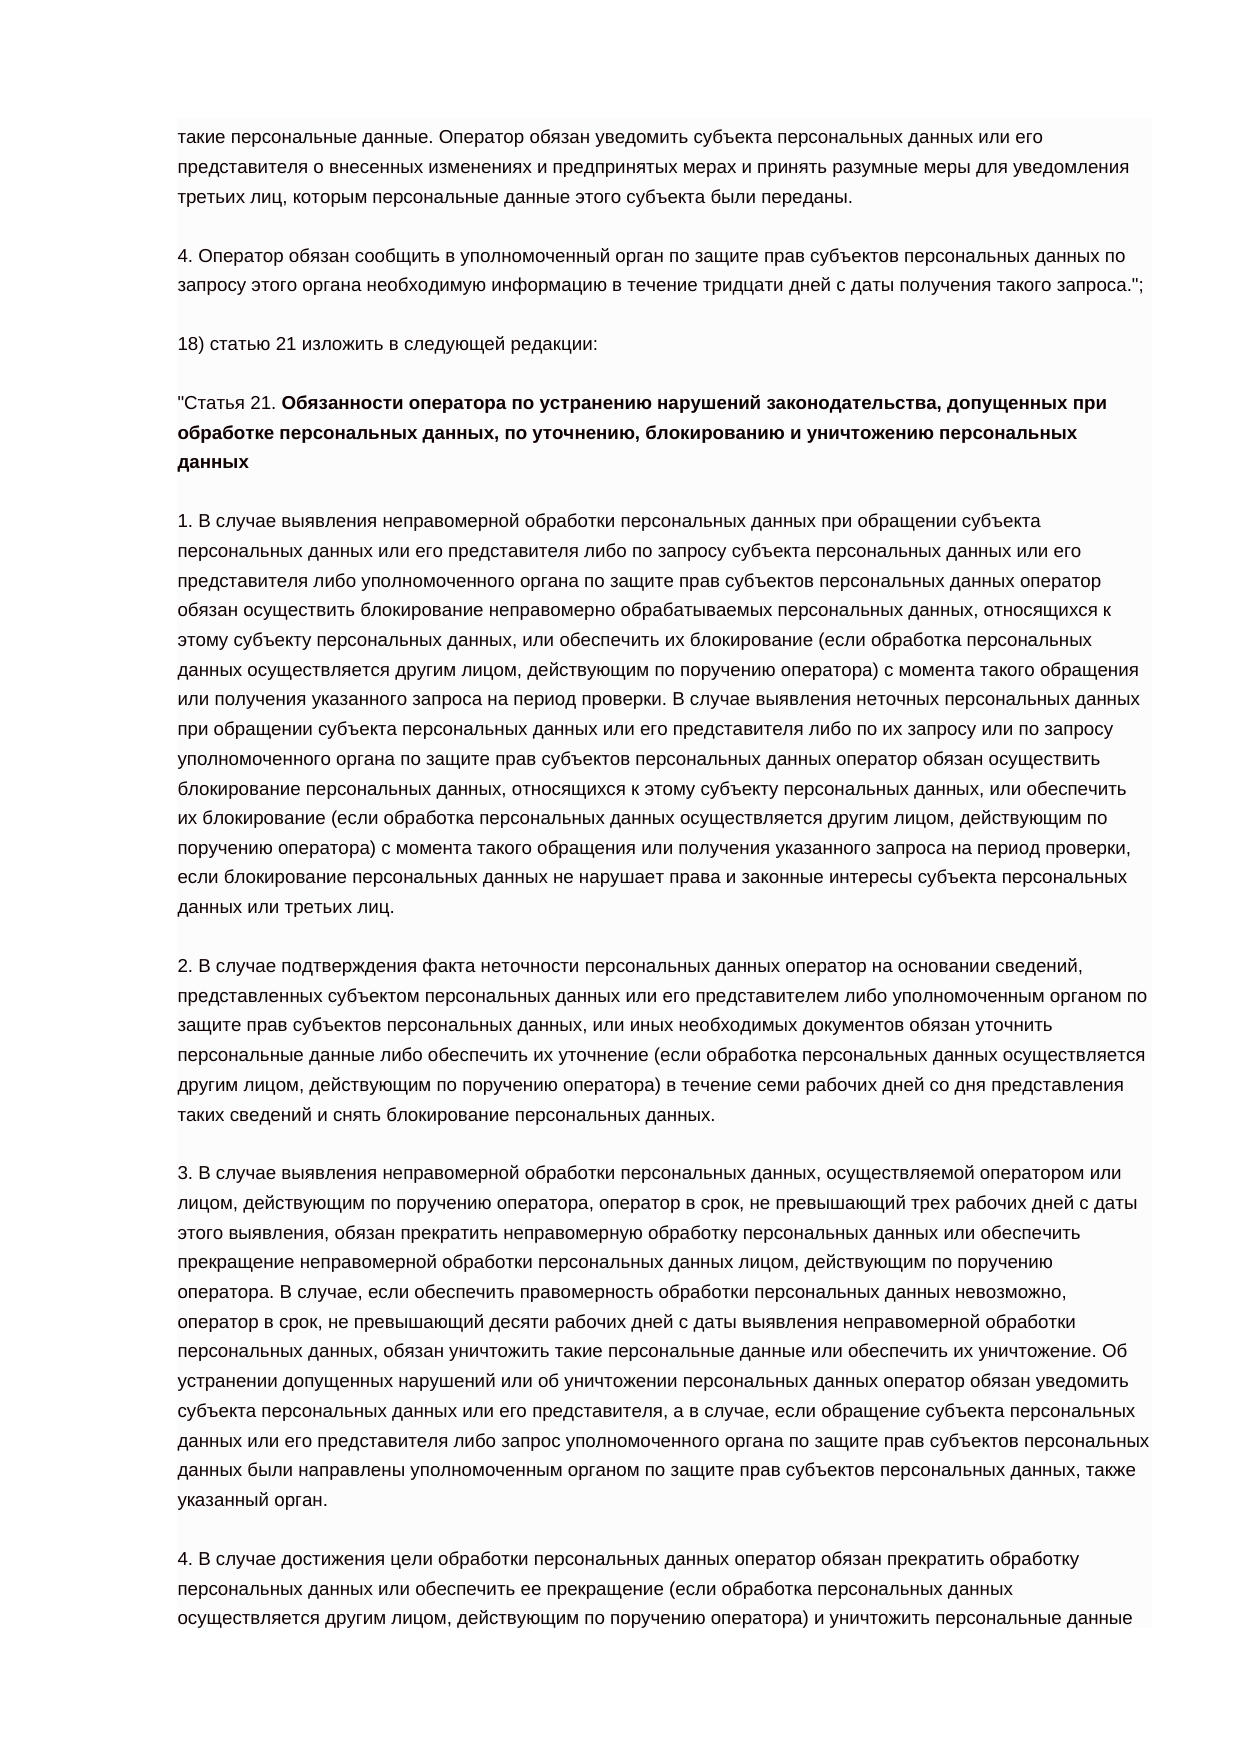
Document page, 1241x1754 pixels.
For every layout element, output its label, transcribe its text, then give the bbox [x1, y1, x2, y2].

text "Статья 21. Обязанности оператора по устранению нарушений законодательства, допущенных при обработке персональных данных, по уточнению, блокированию и уничтожению персональных данных [177, 384, 1152, 473]
text 3. В случае выявления неправомерной обработки персональных данных, осуществляемой оператором или лицом, действующим по поручению оператора, оператор в срок, не превышающий трех рабочих дней с даты этого выявления, обязан прекратить неправомерную обработку персональных данных или обеспечить прекращение неправомерной обработки персональных данных лицом, действующим по поручению оператора. В случае, если обеспечить правомерность обработки персональных данных невозможно, оператор в срок, не превышающий десяти рабочих дней с даты выявления неправомерной обработки персональных данных, обязан уничтожить такие персональные данные или обеспечить их уничтожение. Об устранении допущенных нарушений или об уничтожении персональных данных оператор обязан уведомить субъекта персональных данных или его представителя, а в случае, если обращение субъекта персональных данных или его представителя либо запрос уполномоченного органа по защите прав субъектов персональных данных были направлены уполномоченным органом по защите прав субъектов персональных данных, также указанный орган. [177, 1154, 1152, 1510]
text 1. В случае выявления неправомерной обработки персональных данных при обращении субъекта персональных данных или его представителя либо по запросу субъекта персональных данных или его представителя либо уполномоченного органа по защите прав субъектов персональных данных оператор обязан осуществить блокирование неправомерно обрабатываемых персональных данных, относящихся к этому субъекту персональных данных, или обеспечить их блокирование (если обработка персональных данных осуществляется другим лицом, действующим по поручению оператора) с момента такого обращения или получения указанного запроса на период проверки. В случае выявления неточных персональных данных при обращении субъекта персональных данных или его представителя либо по их запросу или по запросу уполномоченного органа по защите прав субъектов персональных данных оператор обязан осуществить блокирование персональных данных, относящихся к этому субъекту персональных данных, или обеспечить их блокирование (если обработка персональных данных осуществляется другим лицом, действующим по поручению оператора) с момента такого обращения или получения указанного запроса на период проверки, если блокирование персональных данных не нарушает права и законные интересы субъекта персональных данных или третьих лиц. [177, 502, 1152, 918]
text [177, 118, 1152, 207]
text 4. Оператор обязан сообщить в уполномоченный орган по защите прав субъектов персональных данных по запросу этого органа необходимую информацию в течение тридцати дней с даты получения такого запроса."; [177, 236, 1152, 296]
text 18) статью 21 изложить в следующей редакции: [177, 325, 1152, 354]
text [177, 1539, 1152, 1628]
text 2. В случае подтверждения факта неточности персональных данных оператор на основании сведений, представленных субъектом персональных данных или его представителем либо уполномоченным органом по защите прав субъектов персональных данных, или иных необходимых документов обязан уточнить персональные данные либо обеспечить их уточнение (если обработка персональных данных осуществляется другим лицом, действующим по поручению оператора) в течение семи рабочих дней со дня представления таких сведений и снять блокирование персональных данных. [177, 947, 1152, 1125]
